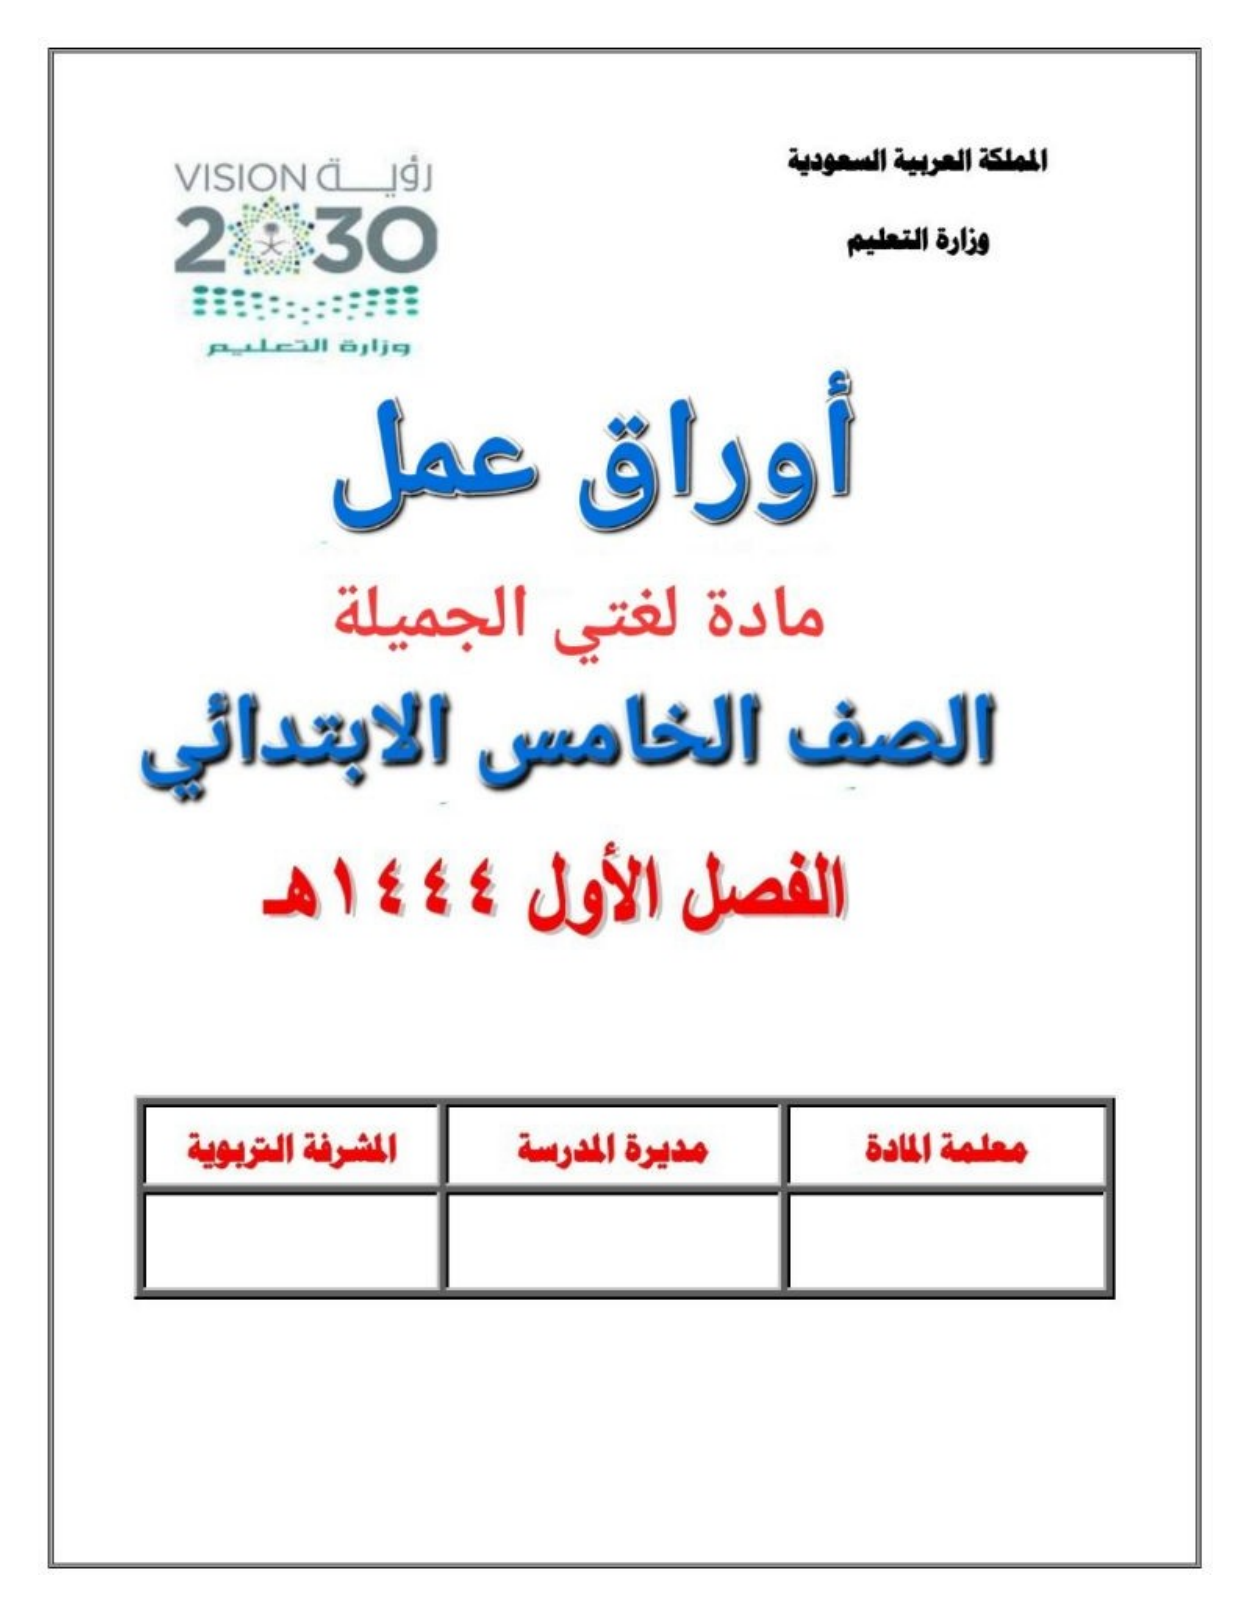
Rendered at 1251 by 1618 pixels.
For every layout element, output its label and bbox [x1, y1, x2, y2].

picture [37, 37, 1213, 1575]
